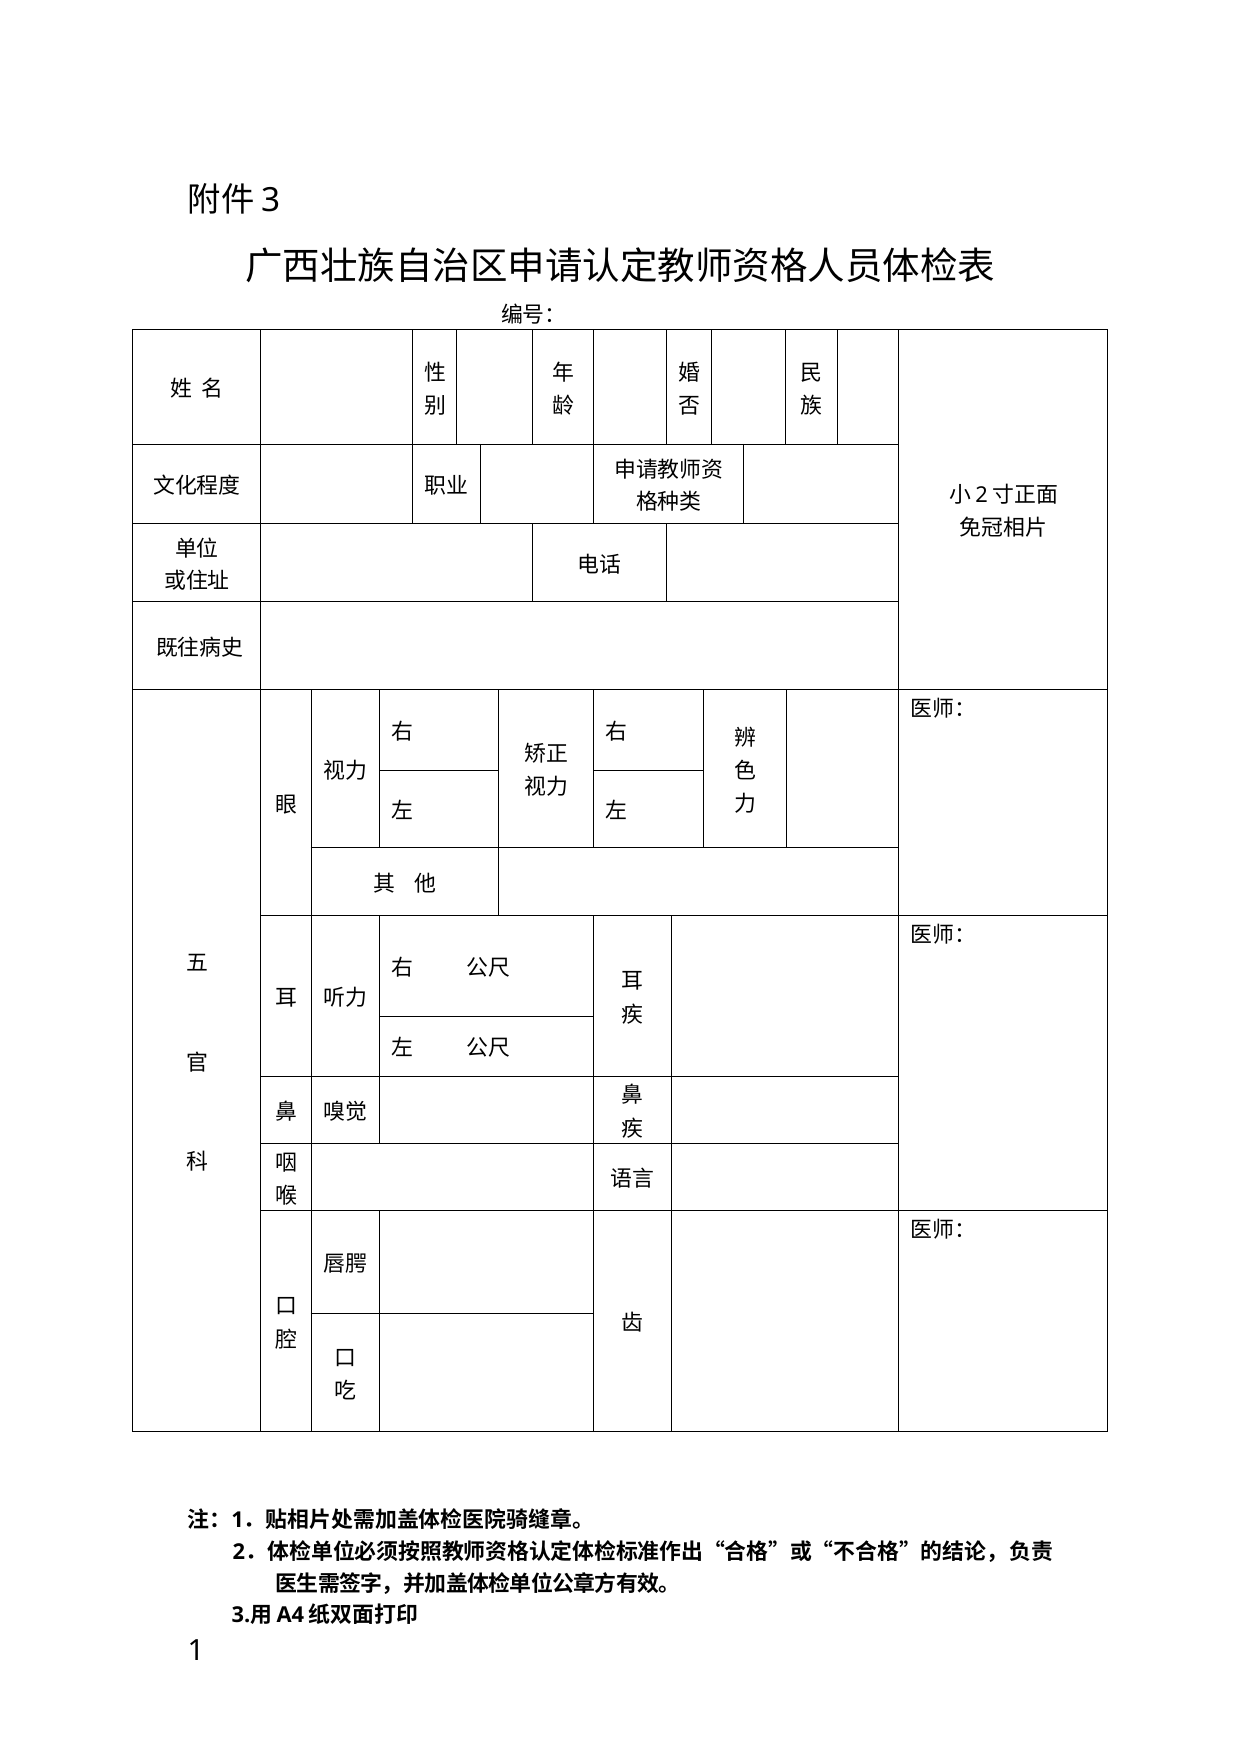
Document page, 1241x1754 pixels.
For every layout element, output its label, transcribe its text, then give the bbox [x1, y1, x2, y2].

table_cell 职业 [413, 445, 480, 523]
text 附件3 [187, 163, 1053, 230]
table_cell 齿 [594, 1211, 671, 1431]
table_cell [261, 445, 412, 523]
table_header 姓 名 [133, 330, 260, 444]
table_cell 左 公尺 [380, 1017, 593, 1076]
table_header [457, 330, 532, 444]
table_cell 鼻 疾 [594, 1077, 671, 1143]
text 广西壮族自治区申请认定教师资格人员体检表 [187, 230, 1053, 296]
table_header 民族 [786, 330, 837, 444]
table_cell 医师： [899, 916, 1107, 1210]
table_cell 单位 或住址 [133, 524, 260, 601]
table_header [261, 330, 412, 444]
table_cell [744, 445, 898, 523]
table_header 性别 [413, 330, 456, 444]
table_cell 五 官 科 [133, 690, 260, 1431]
table_cell [312, 1144, 593, 1210]
table_cell [499, 848, 898, 915]
table_cell [380, 1077, 593, 1143]
table_cell 辨 色 力 [704, 690, 786, 847]
table_cell 眼 [261, 690, 311, 915]
table_cell 口 吃 [312, 1314, 379, 1431]
table_header [712, 330, 785, 444]
table_cell [261, 524, 532, 601]
table_cell [667, 524, 898, 601]
table_cell 医师： [899, 690, 1107, 915]
table_cell [787, 690, 898, 847]
table_cell 文化程度 [133, 445, 260, 523]
table_cell [672, 1077, 898, 1143]
table_header [838, 330, 898, 444]
table_header [594, 330, 666, 444]
table_cell [672, 1144, 898, 1210]
table_cell 右 公尺 [380, 916, 593, 1016]
table_cell [380, 1211, 593, 1313]
table_cell 耳 疾 [594, 916, 671, 1076]
table_header 年龄 [533, 330, 593, 444]
table_cell 矫正 视力 [499, 690, 593, 847]
table_header 小2寸正面 免冠相片 [899, 330, 1107, 689]
table_cell 既往病史 [133, 602, 260, 689]
table_cell 医师： [899, 1211, 1107, 1431]
table_cell 电话 [533, 524, 666, 601]
table_cell [261, 602, 898, 689]
table_cell [380, 1314, 593, 1431]
table_cell 申请教师资格种类 [594, 445, 743, 523]
table_cell 左 [380, 771, 498, 847]
table_cell [481, 445, 593, 523]
text 编号： [187, 296, 1053, 329]
table_cell 视力 [312, 690, 379, 847]
table_header 婚否 [667, 330, 711, 444]
table_cell 鼻 [261, 1077, 311, 1143]
table_cell 听力 [312, 916, 379, 1076]
table_cell 左 [594, 771, 703, 847]
table_cell 语言 [594, 1144, 671, 1210]
table_cell 咽喉 [261, 1144, 311, 1210]
table_cell 右 [380, 690, 498, 770]
table_cell 唇腭 [312, 1211, 379, 1313]
table_cell 其 他 [312, 848, 498, 915]
table_cell 右 [594, 690, 703, 770]
table_cell 耳 [261, 916, 311, 1076]
table_cell 嗅觉 [312, 1077, 379, 1143]
table_cell [672, 916, 898, 1076]
table_cell 口腔 [261, 1211, 311, 1431]
table_cell [672, 1211, 898, 1431]
